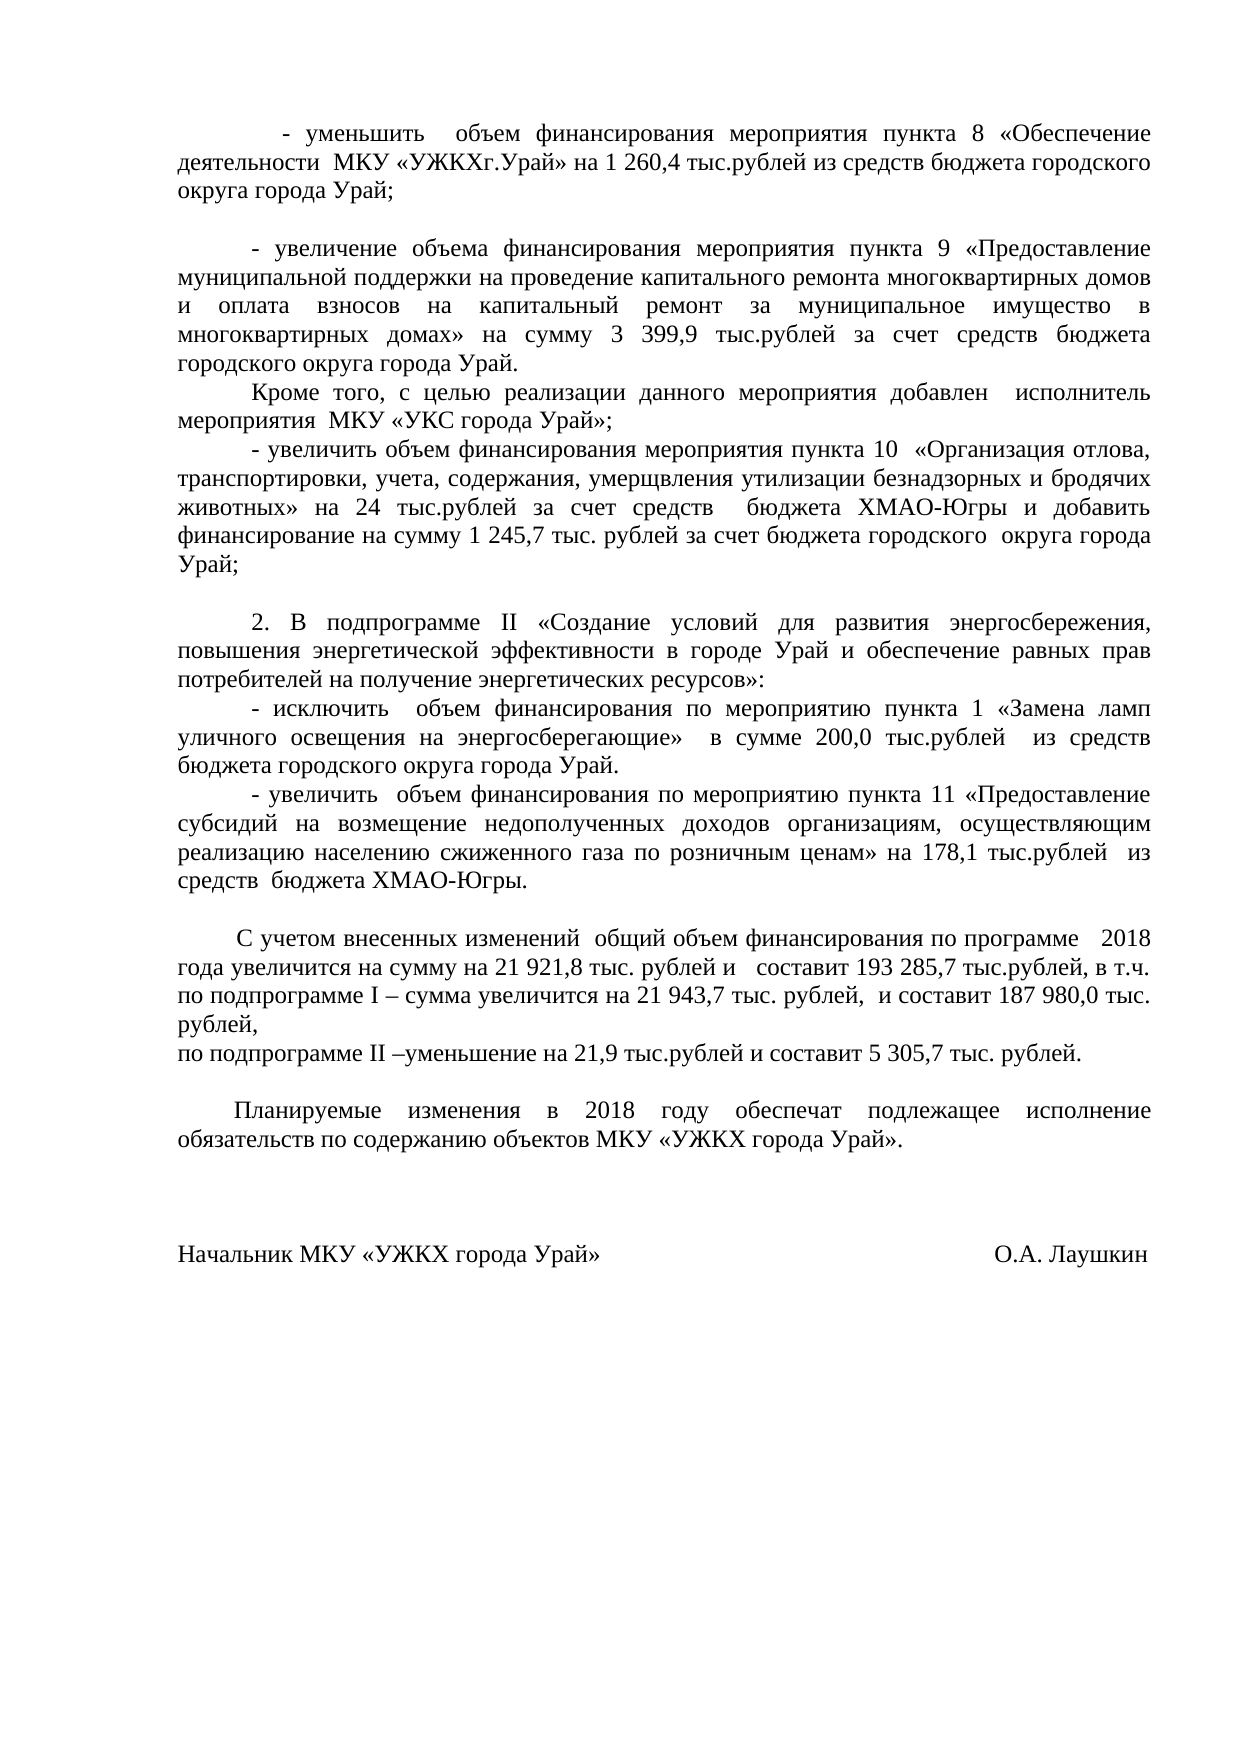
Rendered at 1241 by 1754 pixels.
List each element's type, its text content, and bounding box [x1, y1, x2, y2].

text С учетом внесенных изменений общий объем финансирования по программе 2018 года увеличится на сумму на 21 921,8 тыс. рублей и составит 193 285,7 тыс.рублей, в т.ч. по подпрограмме I – сумма увеличится на 21 943,7 тыс. рублей, и составит 187 980,0 тыс. рублей, [177, 923, 1152, 1038]
text - уменьшить объем финансирования мероприятия пункта 8 «Обеспечение деятельности МКУ «УЖКХг.Урай» на 1 260,4 тыс.рублей из средств бюджета городского округа города Урай; [177, 118, 1152, 204]
text Кроме того, с целью реализации данного мероприятия добавлен исполнитель мероприятия МКУ «УКС города Урай»; [177, 377, 1152, 434]
text - увеличить объем финансирования мероприятия пункта 10 «Организация отлова, транспортировки, учета, содержания, умерщвления утилизации безнадзорных и бродячих животных» на 24 тыс.рублей за счет средств бюджета ХМАО-Югры и добавить финансирование на сумму 1 245,7 тыс. рублей за счет бюджета городского округа города Урай; [177, 434, 1152, 578]
text Планируемые изменения в 2018 году обеспечат подлежащее исполнение обязательств по содержанию объектов МКУ «УЖКХ города Урай». [177, 1096, 1152, 1153]
text - увеличение объема финансирования мероприятия пункта 9 «Предоставление муниципальной поддержки на проведение капитального ремонта многоквартирных домов и оплата взносов на капитальный ремонт за муниципальное имущество в многоквартирных домах» на сумму 3 399,9 тыс.рублей за счет средств бюджета городского округа города Урай. [177, 233, 1152, 377]
text Начальник МКУ «УЖКХ города Урай» О.А. Лаушкин [177, 1239, 1152, 1268]
text по подпрограмме II –уменьшение на 21,9 тыс.рублей и составит 5 305,7 тыс. рублей. [177, 1038, 1152, 1067]
text 2. В подпрограмме II «Создание условий для развития энергосбережения, повышения энергетической эффективности в городе Урай и обеспечение равных прав потребителей на получение энергетических ресурсов»: [177, 607, 1152, 693]
text - увеличить объем финансирования по мероприятию пункта 11 «Предоставление субсидий на возмещение недополученных доходов организациям, осуществляющим реализацию населению сжиженного газа по розничным ценам» на 178,1 тыс.рублей из средств бюджета ХМАО-Югры. [177, 779, 1152, 894]
text - исключить объем финансирования по мероприятию пункта 1 «Замена ламп уличного освещения на энергосберегающие» в сумме 200,0 тыс.рублей из средств бюджета городского округа города Урай. [177, 693, 1152, 779]
